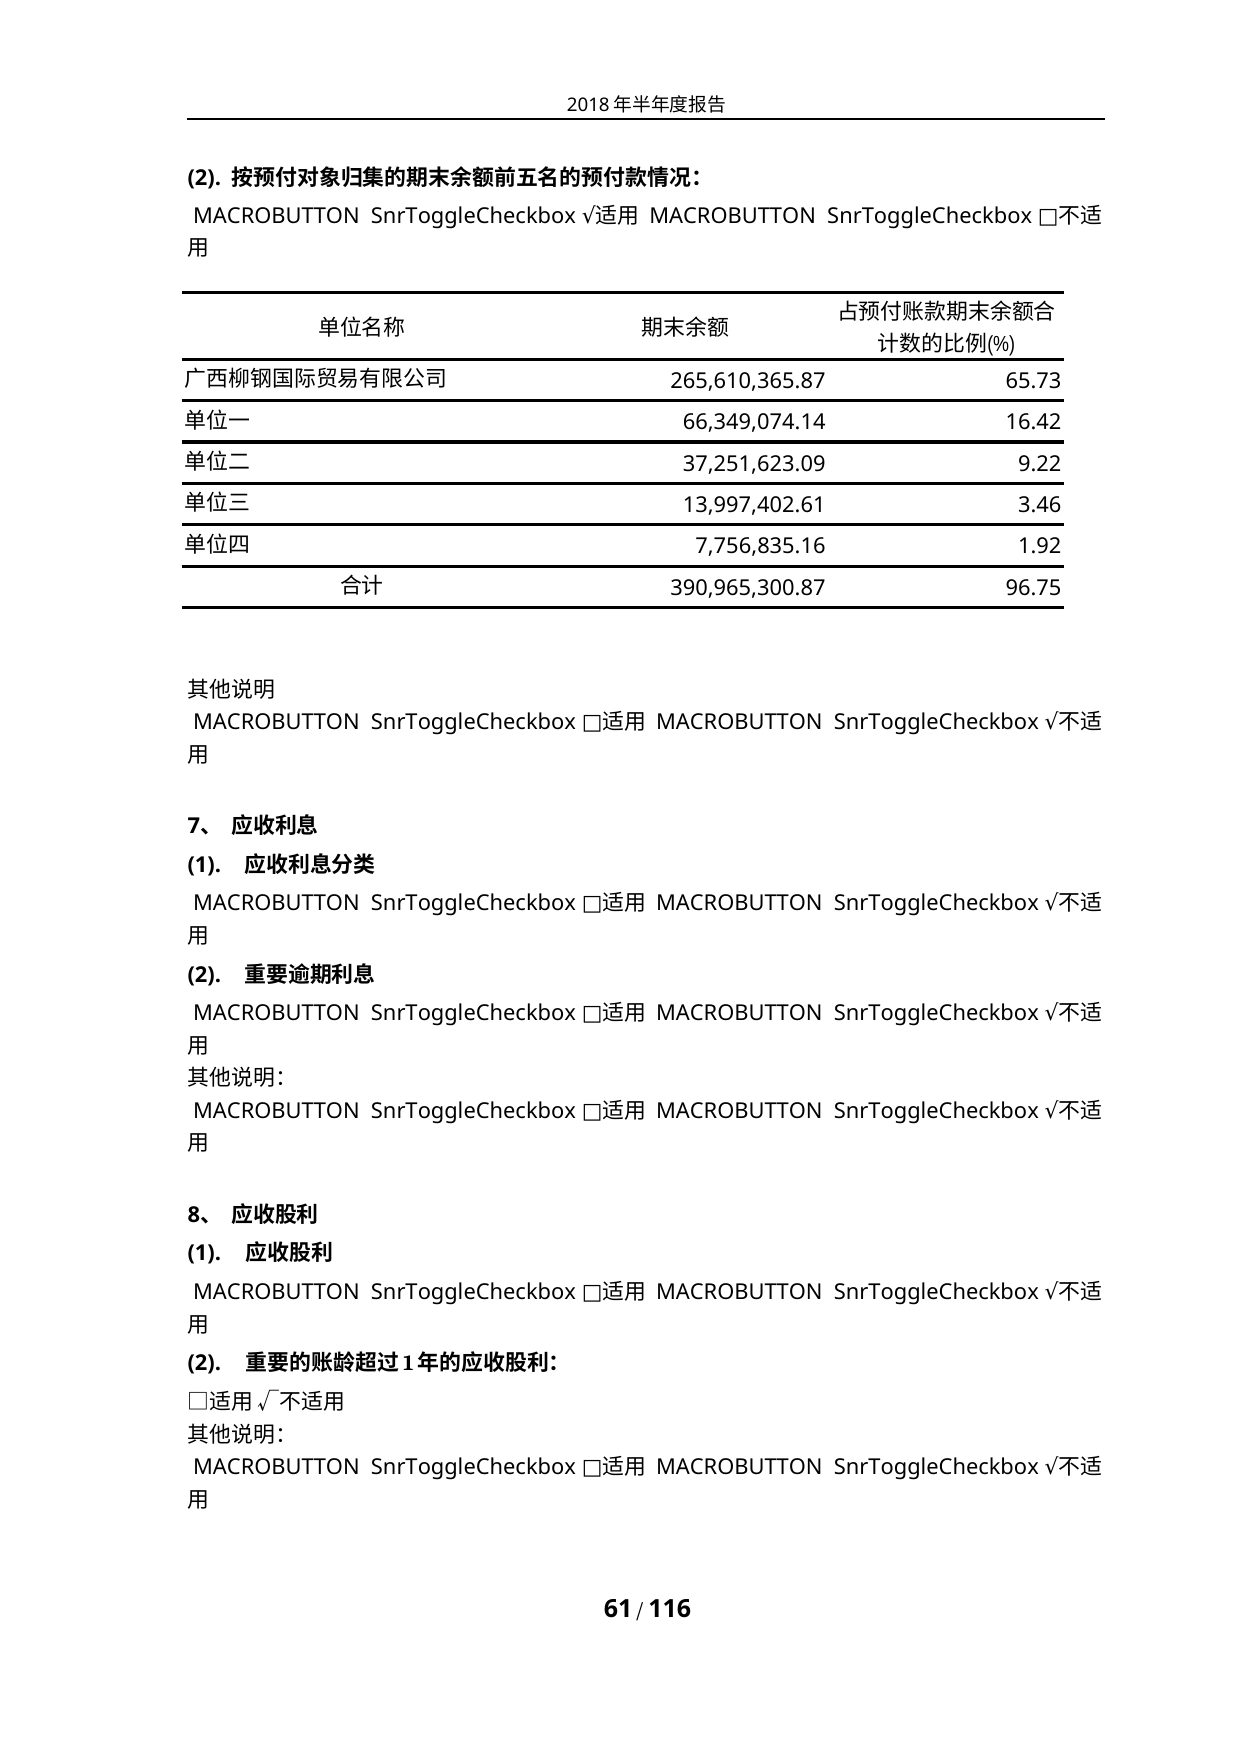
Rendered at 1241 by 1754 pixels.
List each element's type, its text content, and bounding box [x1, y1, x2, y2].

list 应收股利 [187, 1196, 1107, 1229]
list 应收利息 [187, 807, 1107, 840]
